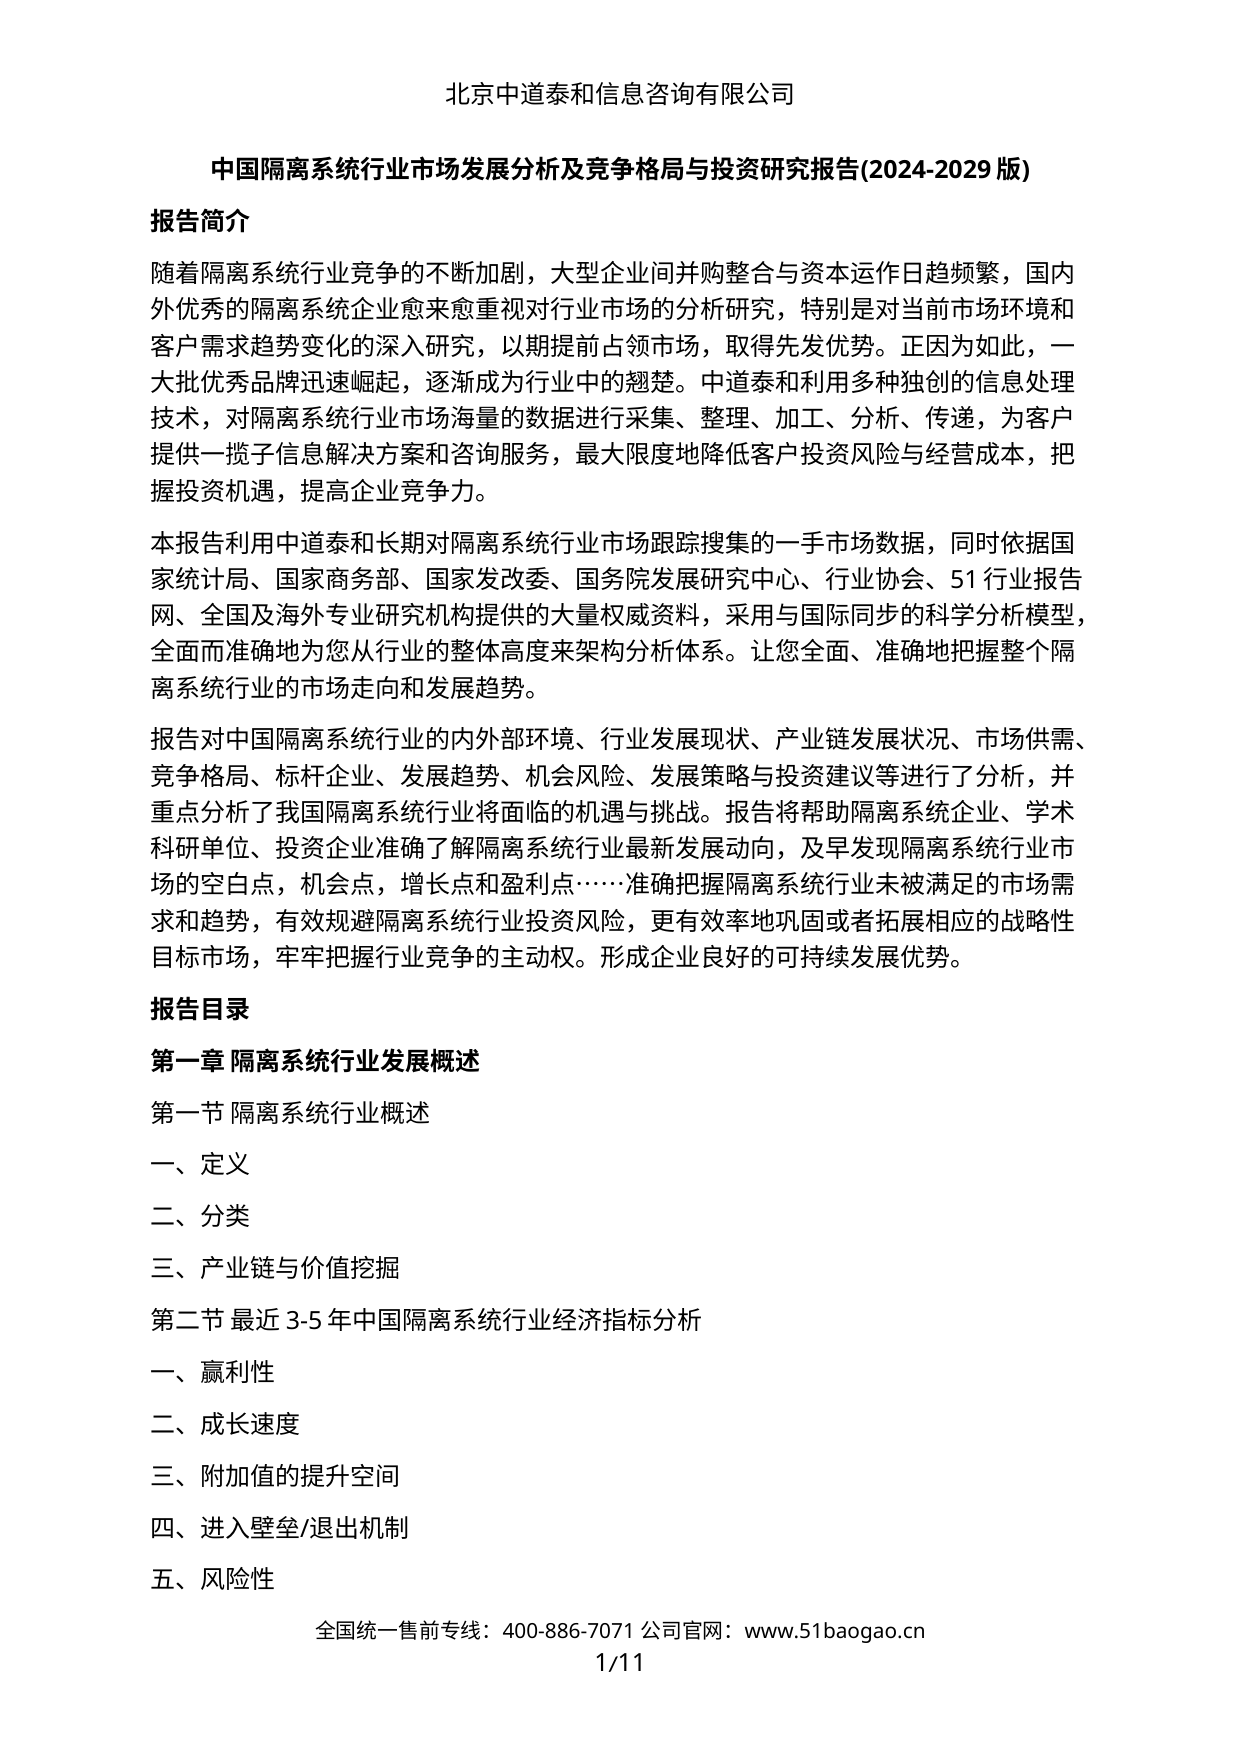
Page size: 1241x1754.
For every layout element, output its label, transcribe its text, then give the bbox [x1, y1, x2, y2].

text 本报告利用中道泰和长期对隔离系统行业市场跟踪搜集的一手市场数据，同时依据国家统计局、国家商务部、国家发改委、国务院发展研究中心、行业协会、51行业报告网、全国及海外专业研究机构提供的大量权威资料，采用与国际同步的科学分析模型，全面而准确地为您从行业的整体高度来架构分析体系。让您全面、准确地把握整个隔离系统行业的市场走向和发展趋势。 [150, 523, 1090, 704]
text 随着隔离系统行业竞争的不断加剧，大型企业间并购整合与资本运作日趋频繁，国内外优秀的隔离系统企业愈来愈重视对行业市场的分析研究，特别是对当前市场环境和客户需求趋势变化的深入研究，以期提前占领市场，取得先发优势。正因为如此，一大批优秀品牌迅速崛起，逐渐成为行业中的翘楚。中道泰和利用多种独创的信息处理技术，对隔离系统行业市场海量的数据进行采集、整理、加工、分析、传递，为客户提供一揽子信息解决方案和咨询服务，最大限度地降低客户投资风险与经营成本，把握投资机遇，提高企业竞争力。 [150, 254, 1090, 507]
text 一、赢利性 [150, 1352, 1090, 1389]
text 报告对中国隔离系统行业的内外部环境、行业发展现状、产业链发展状况、市场供需、竞争格局、标杆企业、发展趋势、机会风险、发展策略与投资建议等进行了分析，并重点分析了我国隔离系统行业将面临的机遇与挑战。报告将帮助隔离系统企业、学术科研单位、投资企业准确了解隔离系统行业最新发展动向，及早发现隔离系统行业市场的空白点，机会点，增长点和盈利点……准确把握隔离系统行业未被满足的市场需求和趋势，有效规避隔离系统行业投资风险，更有效率地巩固或者拓展相应的战略性目标市场，牢牢把握行业竞争的主动权。形成企业良好的可持续发展优势。 [150, 720, 1090, 974]
text 二、分类 [150, 1197, 1090, 1233]
text 三、附加值的提升空间 [150, 1456, 1090, 1492]
text 四、进入壁垒/退出机制 [150, 1508, 1090, 1544]
text 三、产业链与价值挖掘 [150, 1249, 1090, 1285]
text 中国隔离系统行业市场发展分析及竞争格局与投资研究报告(2024-2029版) [150, 150, 1090, 186]
text 一、定义 [150, 1145, 1090, 1181]
text 报告简介 [150, 202, 1090, 238]
text 五、风险性 [150, 1560, 1090, 1596]
text 二、成长速度 [150, 1404, 1090, 1441]
text 报告目录 [150, 989, 1090, 1026]
text 第二节 最近3-5年中国隔离系统行业经济指标分析 [150, 1301, 1090, 1337]
text 第一章 隔离系统行业发展概述 [150, 1041, 1090, 1077]
text 第一节 隔离系统行业概述 [150, 1093, 1090, 1129]
